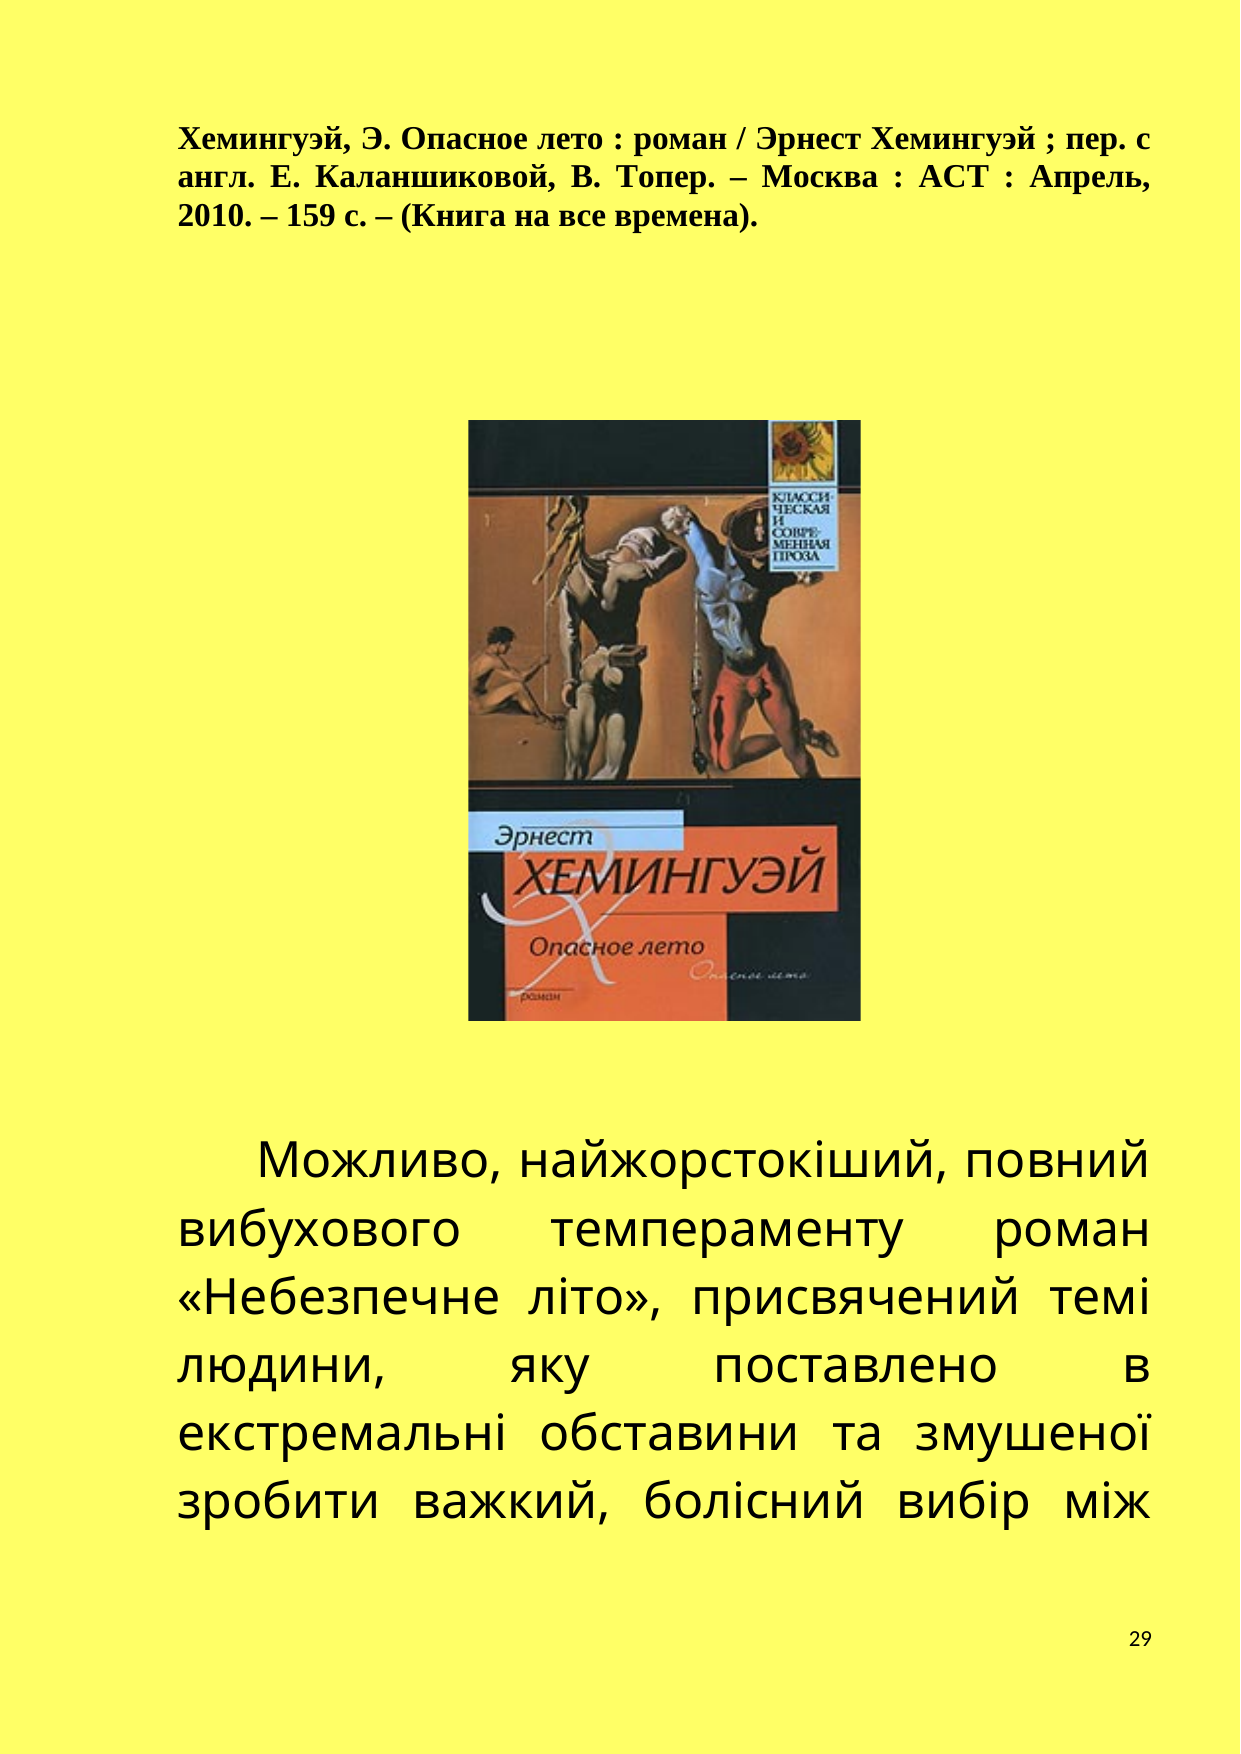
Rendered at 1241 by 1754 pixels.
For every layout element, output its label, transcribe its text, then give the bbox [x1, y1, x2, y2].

picture [468, 420, 861, 1021]
text Хемингуэй, Э. Опасное лето : роман / Эрнест Хемингуэй ; пер. с англ. Е. Каланшиковой, В. Топер. – Москва : АСТ : Апрель, 2010. – 159 с. – (Книга на все времена). [177, 118, 1152, 233]
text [177, 1124, 1152, 1533]
